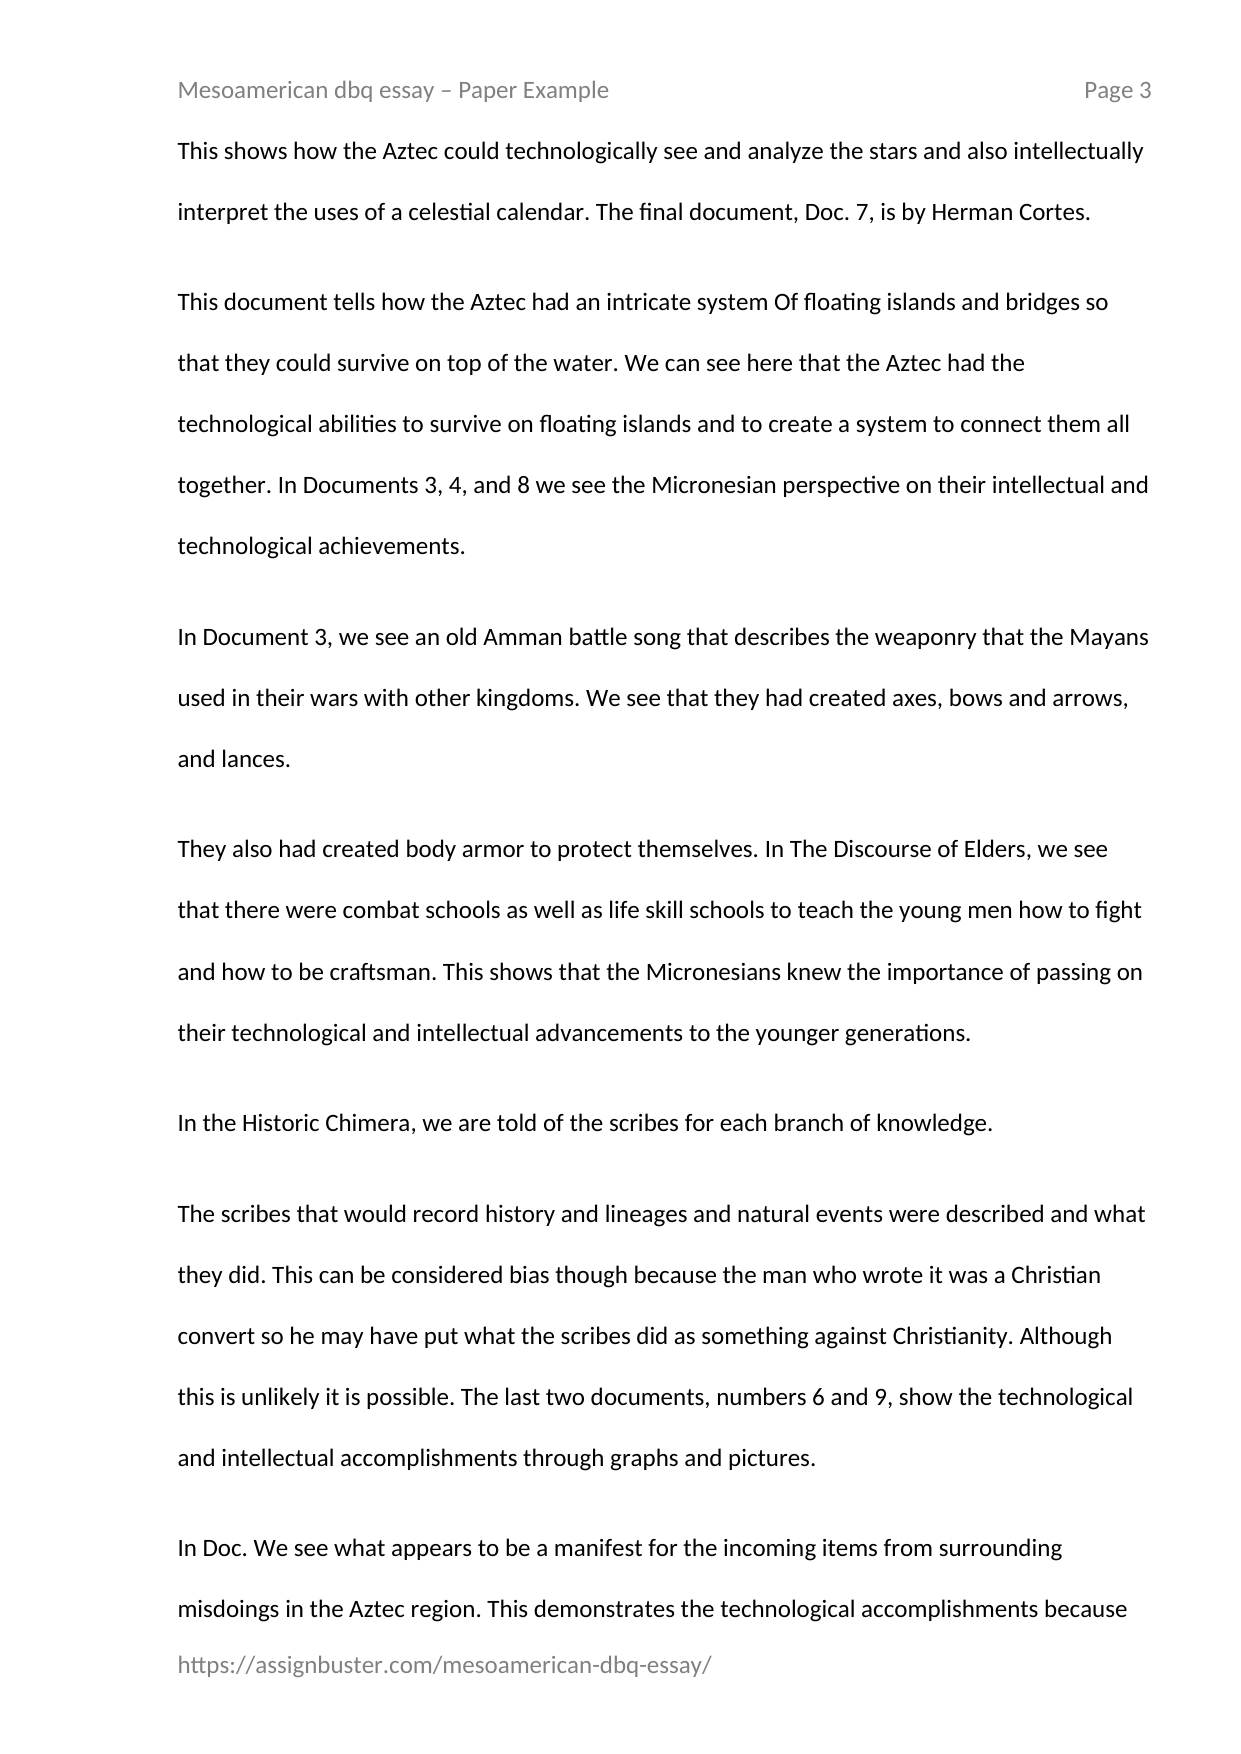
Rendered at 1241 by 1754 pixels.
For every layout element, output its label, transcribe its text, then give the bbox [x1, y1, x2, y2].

text In Document 3, we see an old Amman battle song that describes the weaponry that the Mayans used in their wars with other kingdoms. We see that they had created axes, bows and arrows, and lances. [177, 621, 1152, 774]
text This shows how the Aztec could technologically see and analyze the stars and also intellectually interpret the uses of a celestial calendar. The final document, Doc. 7, is by Herman Cortes. [177, 135, 1152, 226]
text They also had created body armor to protect themselves. In The Discourse of Elders, we see that there were combat schools as well as life skill schools to teach the young men how to fight and how to be craftsman. This shows that the Micronesians knew the importance of passing on their technological and intellectual advancements to the younger generations. [177, 834, 1152, 1047]
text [177, 1532, 1152, 1624]
text This document tells how the Aztec had an intricate system Of floating islands and bridges so that they could survive on top of the water. We can see here that the Aztec had the technological abilities to survive on floating islands and to create a system to connect them all together. In Documents 3, 4, and 8 we see the Micronesian perspective on their intellectual and technological achievements. [177, 286, 1152, 561]
text In the Historic Chimera, we are told of the scribes for each branch of knowledge. [177, 1107, 1152, 1138]
text The scribes that would record history and lineages and natural events were described and what they did. This can be considered bias though because the man who wrote it was a Christian convert so he may have put what the scribes did as something against Christianity. Although this is unlikely it is possible. The last two documents, numbers 6 and 9, show the technological and intellectual accomplishments through graphs and pictures. [177, 1198, 1152, 1472]
